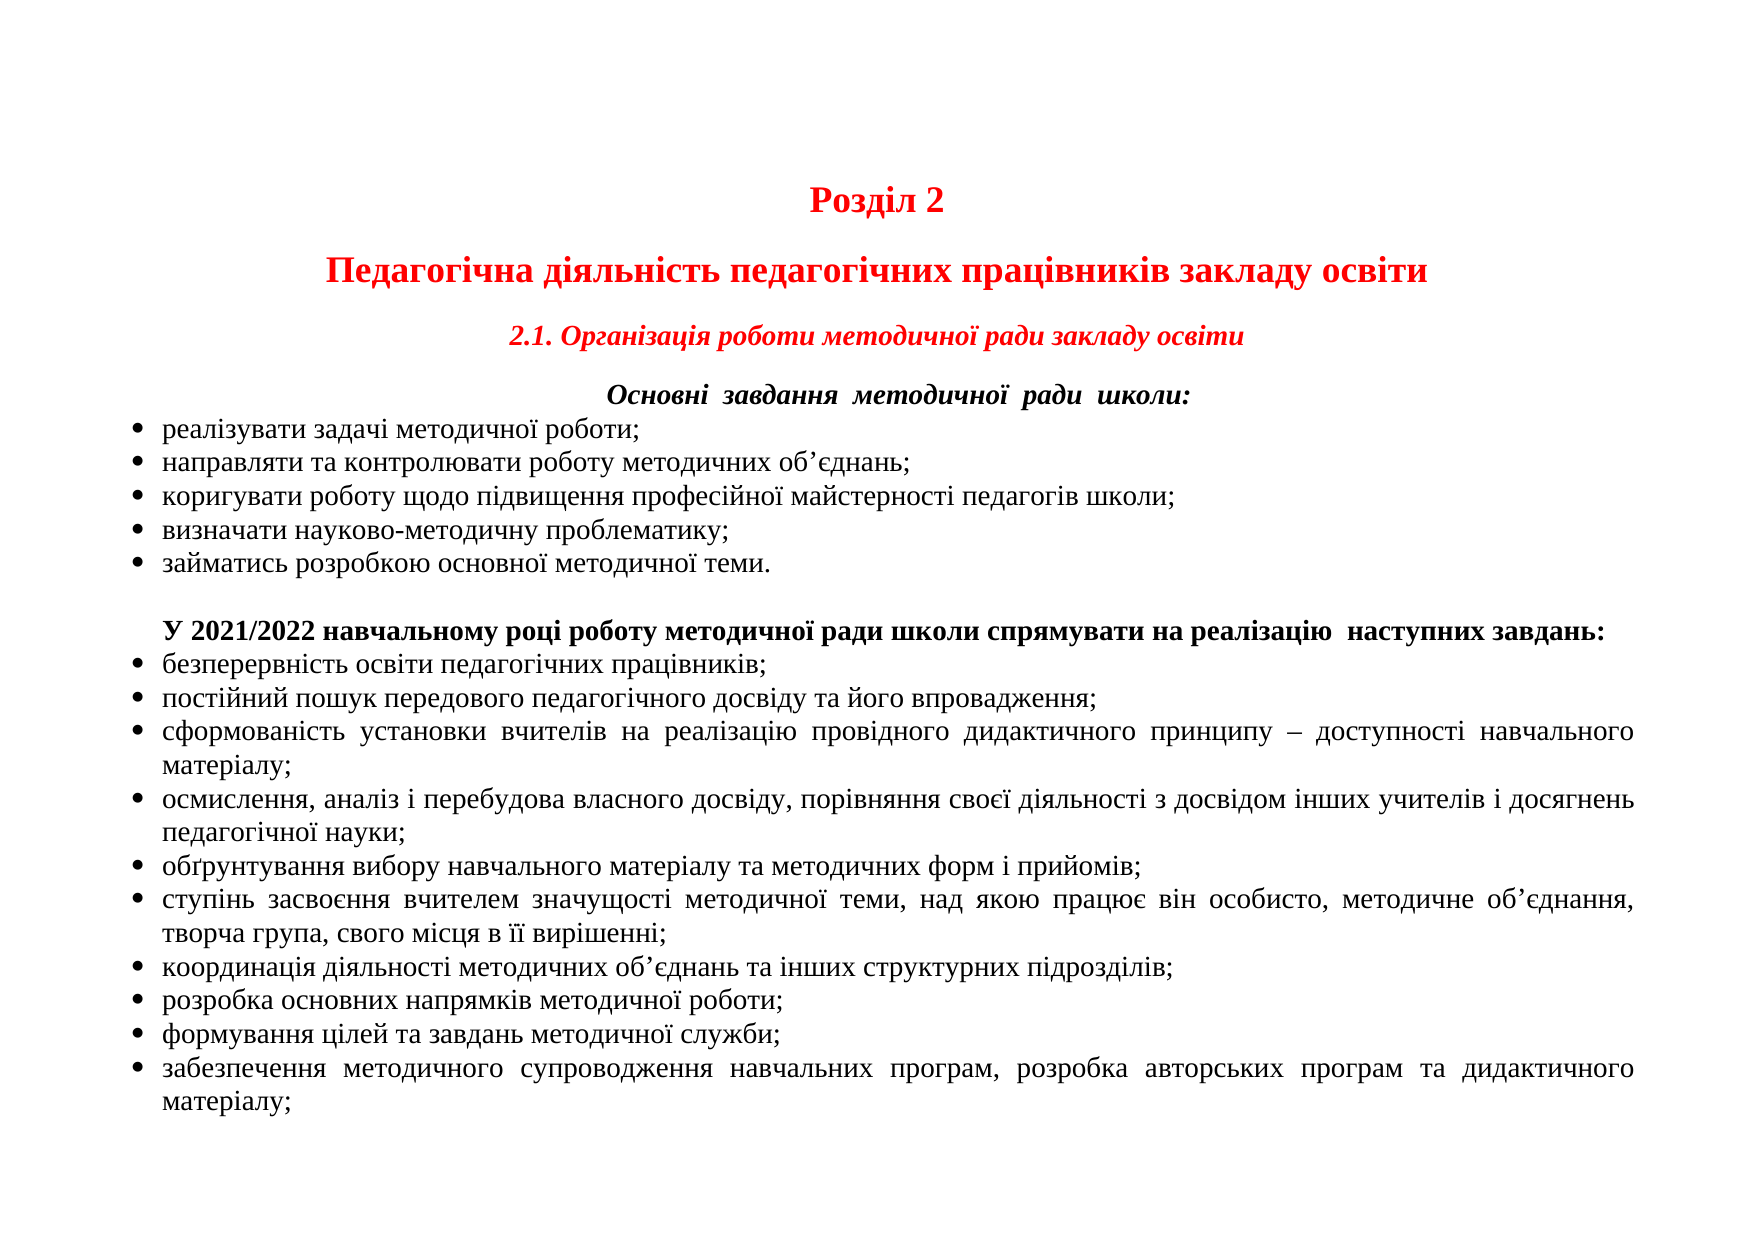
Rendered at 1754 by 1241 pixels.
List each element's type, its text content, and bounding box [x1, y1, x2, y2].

list осмислення, аналіз і перебудова власного досвіду, порівняння своєї діяльності з досвідом інших учителів і досягнень педагогічної науки; [133, 781, 1636, 848]
list коригувати роботу щодо підвищення професійної майстерності педагогів школи; [133, 478, 1680, 512]
text Педагогічна діяльність педагогічних працівників закладу освіти [118, 248, 1636, 291]
text 2.1. Організація роботи методичної ради закладу освіти [118, 318, 1636, 352]
text Розділ 2 [118, 177, 1636, 220]
list координація діяльності методичних об’єднань та інших структурних підрозділів; [133, 949, 1636, 982]
list направляти та контролювати роботу методичних об’єднань; [133, 444, 1680, 478]
list реалізувати задачі методичної роботи; [133, 411, 1680, 444]
list постійний пошук передового педагогічного досвіду та його впровадження; [133, 680, 1636, 713]
text У 2021/2022 навчальному році роботу методичної ради школи спрямувати на реалізацію наступних завдань: [118, 613, 1636, 646]
list визначати науково-методичну проблематику; [133, 512, 1636, 546]
list формування цілей та завдань методичної служби; [133, 1016, 1636, 1050]
list розробка основних напрямків методичної роботи; [133, 982, 1636, 1016]
list ступінь засвоєння вчителем значущості методичної теми, над якою працює він особисто, методичне об’єднання, творча група, свого місця в її вирішенні; [133, 882, 1636, 949]
list займатись розробкою основної методичної теми. [133, 546, 1680, 579]
text Основні завдання методичної ради школи: [118, 377, 1680, 411]
list сформованість установки вчителів на реалізацію провідного дидактичного принципу – доступності навчального матеріалу; [133, 713, 1636, 781]
list безперервність освіти педагогічних працівників; [133, 646, 1636, 680]
list забезпечення методичного супроводження навчальних програм, розробка авторських програм та дидактичного матеріалу; [133, 1050, 1636, 1117]
list обґрунтування вибору навчального матеріалу та методичних форм і прийомів; [133, 848, 1636, 882]
